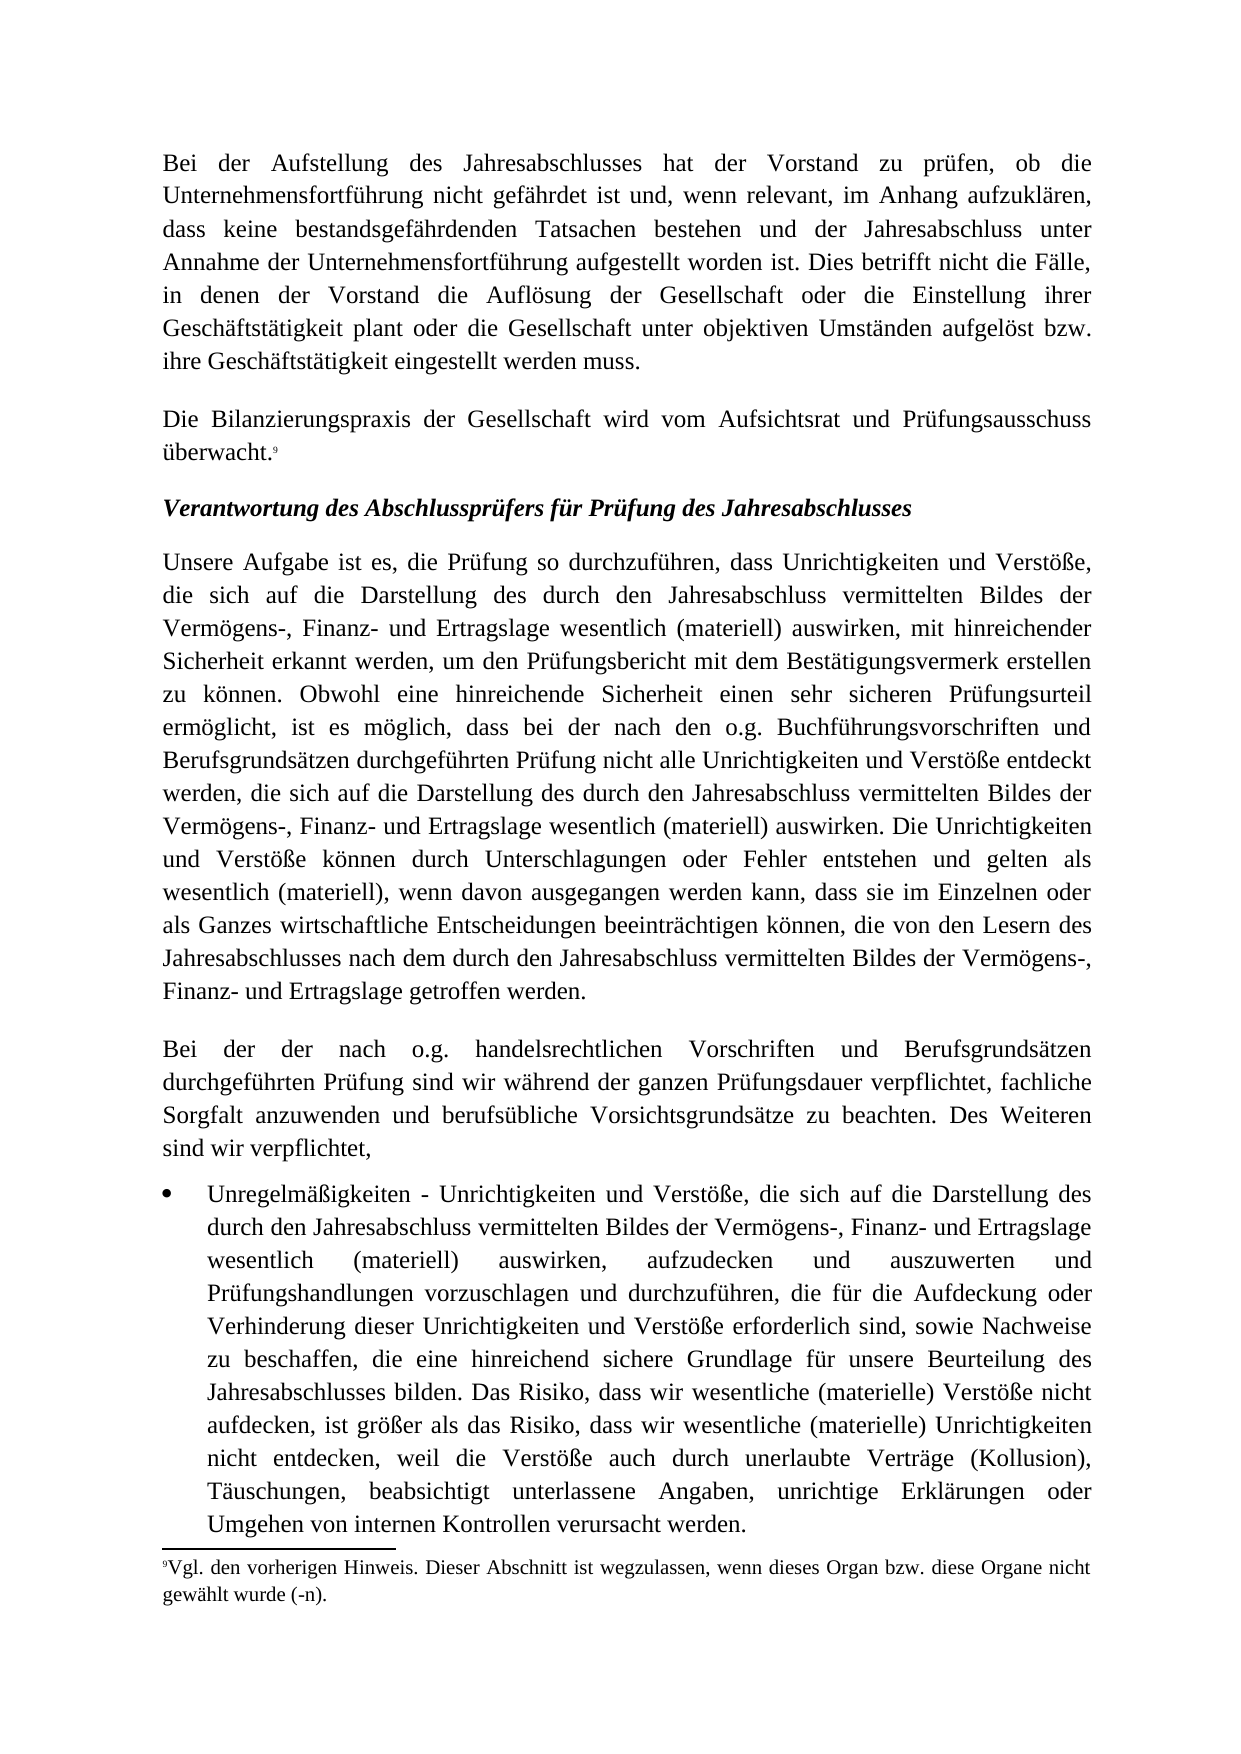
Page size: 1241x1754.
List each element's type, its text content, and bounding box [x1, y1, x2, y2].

text Die Bilanzierungspraxis der Gesellschaft wird vom Aufsichtsrat und Prüfungsausschuss überwacht. [162, 404, 1093, 466]
text Bei der der nach o.g. handelsrechtlichen Vorschriften und Berufsgrundsätzen durchgeführten Prüfung sind wir während der ganzen Prüfungsdauer verpflichtet, fachliche Sorgfalt anzuwenden und berufsübliche Vorsichtsgrundsätze zu beachten. Des Weiteren sind wir verpflichtet, [162, 1034, 1093, 1162]
text Verantwortung des Abschlussprüfers für Prüfung des Jahresabschlusses [162, 495, 1093, 522]
text Unsere Aufgabe ist es, die Prüfung so durchzuführen, dass Unrichtigkeiten und Verstöße, die sich auf die Darstellung des durch den Jahresabschluss vermittelten Bildes der Vermögens-, Finanz- und Ertragslage wesentlich (materiell) auswirken, mit hinreichender Sicherheit erkannt werden, um den Prüfungsbericht mit dem Bestätigungsvermerk erstellen zu können. Obwohl eine hinreichende Sicherheit einen sehr sicheren Prüfungsurteil ermöglicht, ist es möglich, dass bei der nach den o.g. Buchführungsvorschriften und Berufsgrundsätzen durchgeführten Prüfung nicht alle Unrichtigkeiten und Verstöße entdeckt werden, die sich auf die Darstellung des durch den Jahresabschluss vermittelten Bildes der Vermögens-, Finanz- und Ertragslage wesentlich (materiell) auswirken. Die Unrichtigkeiten und Verstöße können durch Unterschlagungen oder Fehler entstehen und gelten als wesentlich (materiell), wenn davon ausgegangen werden kann, dass sie im Einzelnen oder als Ganzes wirtschaftliche Entscheidungen beeinträchtigen können, die von den Lesern des Jahresabschlusses nach dem durch den Jahresabschluss vermittelten Bildes der Vermögens-, Finanz- und Ertragslage getroffen werden. [162, 547, 1093, 1005]
text Bei der Aufstellung des Jahresabschlusses hat der Vorstand zu prüfen, ob die Unternehmensfortführung nicht gefährdet ist und, wenn relevant, im Anhang aufzuklären, dass keine bestandsgefährdenden Tatsachen bestehen und der Jahresabschluss unter Annahme der Unternehmensfortführung aufgestellt worden ist. Dies betrifft nicht die Fälle, in denen der Vorstand die Auflösung der Gesellschaft oder die Einstellung ihrer Geschäftstätigkeit plant oder die Gesellschaft unter objektiven Umständen aufgelöst bzw. ihre Geschäftstätigkeit eingestellt werden muss. [162, 148, 1093, 374]
list Unregelmäßigkeiten - Unrichtigkeiten und Verstöße, die sich auf die Darstellung des durch den Jahresabschluss vermittelten Bildes der Vermögens-, Finanz- und Ertragslage wesentlich (materiell) auswirken, aufzudecken und auszuwerten und Prüfungshandlungen vorzuschlagen und durchzuführen, die für die Aufdeckung oder Verhinderung dieser Unrichtigkeiten und Verstöße erforderlich sind, sowie Nachweise zu beschaffen, die eine hinreichend sichere Grundlage für unsere Beurteilung des Jahresabschlusses bilden. Das Risiko, dass wir wesentliche (materielle) Verstöße nicht aufdecken, ist größer als das Risiko, dass wir wesentliche (materielle) Unrichtigkeiten nicht entdecken, weil die Verstöße auch durch unerlaubte Verträge (Kollusion), Täuschungen, beabsichtigt unterlassene Angaben, unrichtige Erklärungen oder Umgehen von internen Kontrollen verursacht werden. [162, 1179, 1093, 1538]
